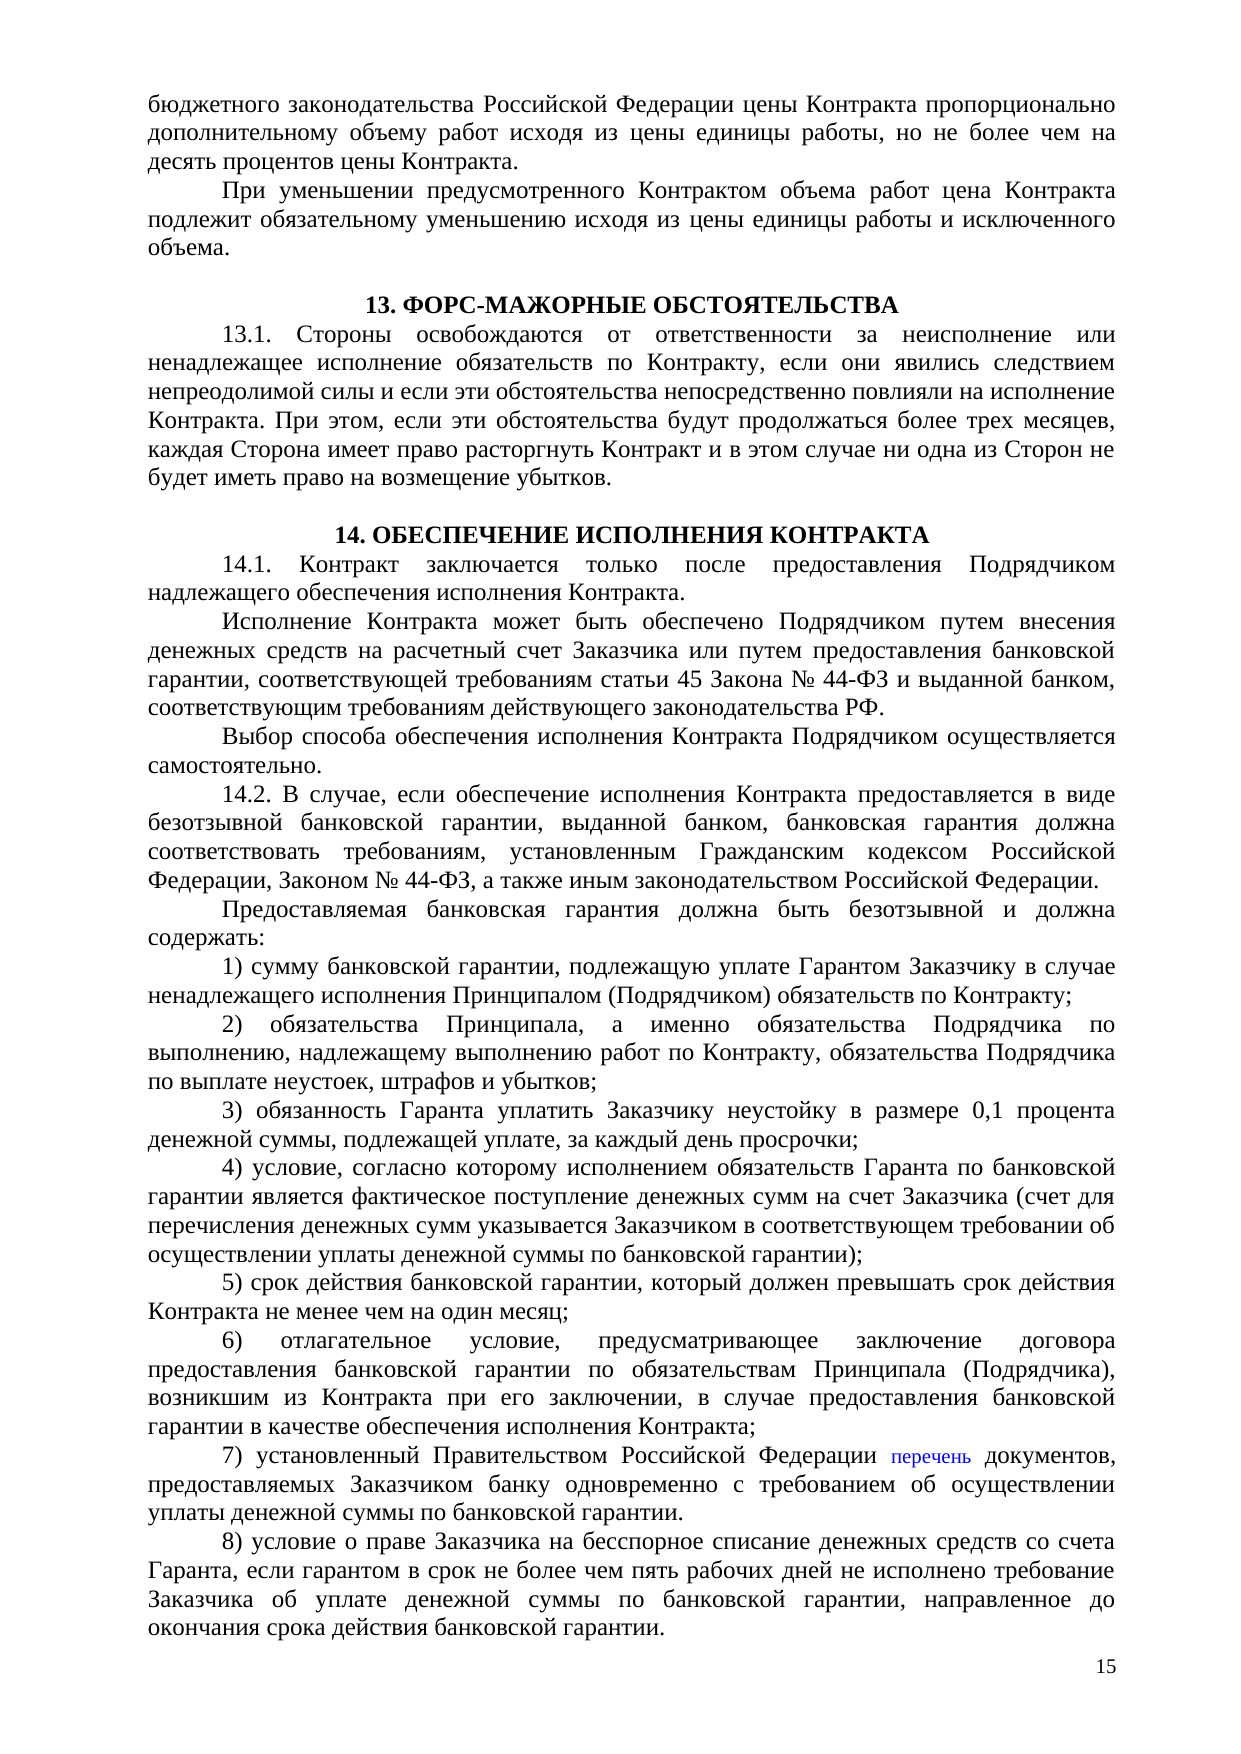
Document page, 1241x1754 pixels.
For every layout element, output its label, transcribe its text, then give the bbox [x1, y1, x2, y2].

text 14.2. В случае, если обеспечение исполнения Контракта предоставляется в виде безотзывной банковской гарантии, выданной банком, банковская гарантия должна соответствовать требованиям, установленным Гражданским кодексом Российской Федерации, Законом № 44-ФЗ, а также иным законодательством Российской Федерации. [148, 779, 1116, 894]
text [148, 89, 1116, 175]
text Предоставляемая банковская гарантия должна быть безотзывной и должна содержать: [148, 894, 1116, 951]
text При уменьшении предусмотренного Контрактом объема работ цена Контракта подлежит обязательному уменьшению исходя из цены единицы работы и исключенного объема. [148, 175, 1116, 261]
text Исполнение Контракта может быть обеспечено Подрядчиком путем внесения денежных средств на расчетный счет Заказчика или путем предоставления банковской гарантии, соответствующей требованиям статьи 45 Закона № 44-ФЗ и выданной банком, соответствующим требованиям действующего законодательства РФ. [148, 606, 1116, 721]
text 14.1. Контракт заключается только после предоставления Подрядчиком надлежащего обеспечения исполнения Контракта. [148, 549, 1116, 606]
text 1) сумму банковской гарантии, подлежащую уплате Гарантом Заказчику в случае ненадлежащего исполнения Принципалом (Подрядчиком) обязательств по Контракту; [148, 951, 1116, 1009]
text 3) обязанность Гаранта уплатить Заказчику неустойку в размере 0,1 процента денежной суммы, подлежащей уплате, за каждый день просрочки; [148, 1095, 1116, 1152]
text 13. ФОРС-МАЖОРНЫЕ ОБСТОЯТЕЛЬСТВА [148, 290, 1116, 319]
text 13.1. Стороны освобождаются от ответственности за неисполнение или ненадлежащее исполнение обязательств по Контракту, если они явились следствием непреодолимой силы и если эти обстоятельства непосредственно повлияли на исполнение Контракта. При этом, если эти обстоятельства будут продолжаться более трех месяцев, каждая Сторона имеет право расторгнуть Контракт и в этом случае ни одна из Сторон не будет иметь право на возмещение убытков. [148, 319, 1116, 491]
text 2) обязательства Принципала, а именно обязательства Подрядчика по выполнению, надлежащему выполнению работ по Контракту, обязательства Подрядчика по выплате неустоек, штрафов и убытков; [148, 1009, 1116, 1095]
text 8) условие о праве Заказчика на бесспорное списание денежных средств со счета Гаранта, если гарантом в срок не более чем пять рабочих дней не исполнено требование Заказчика об уплате денежной суммы по банковской гарантии, направленное до окончания срока действия банковской гарантии. [148, 1526, 1116, 1641]
text 6) отлагательное условие, предусматривающее заключение договора предоставления банковской гарантии по обязательствам Принципала (Подрядчика), возникшим из Контракта при его заключении, в случае предоставления банковской гарантии в качестве обеспечения исполнения Контракта; [148, 1325, 1116, 1440]
text 4) условие, согласно которому исполнением обязательств Гаранта по банковской гарантии является фактическое поступление денежных сумм на счет Заказчика (счет для перечисления денежных сумм указывается Заказчиком в соответствующем требовании об осуществлении уплаты денежной суммы по банковской гарантии); [148, 1152, 1116, 1267]
text 14. ОБЕСПЕЧЕНИЕ ИСПОЛНЕНИЯ КОНТРАКТА [148, 520, 1116, 549]
text 7) установленный Правительством Российской Федерации перечень документов, предоставляемых Заказчиком банку одновременно с требованием об осуществлении уплаты денежной суммы по банковской гарантии. [148, 1440, 1116, 1526]
text 5) срок действия банковской гарантии, который должен превышать срок действия Контракта не менее чем на один месяц; [148, 1267, 1116, 1325]
text Выбор способа обеспечения исполнения Контракта Подрядчиком осуществляется самостоятельно. [148, 721, 1116, 779]
